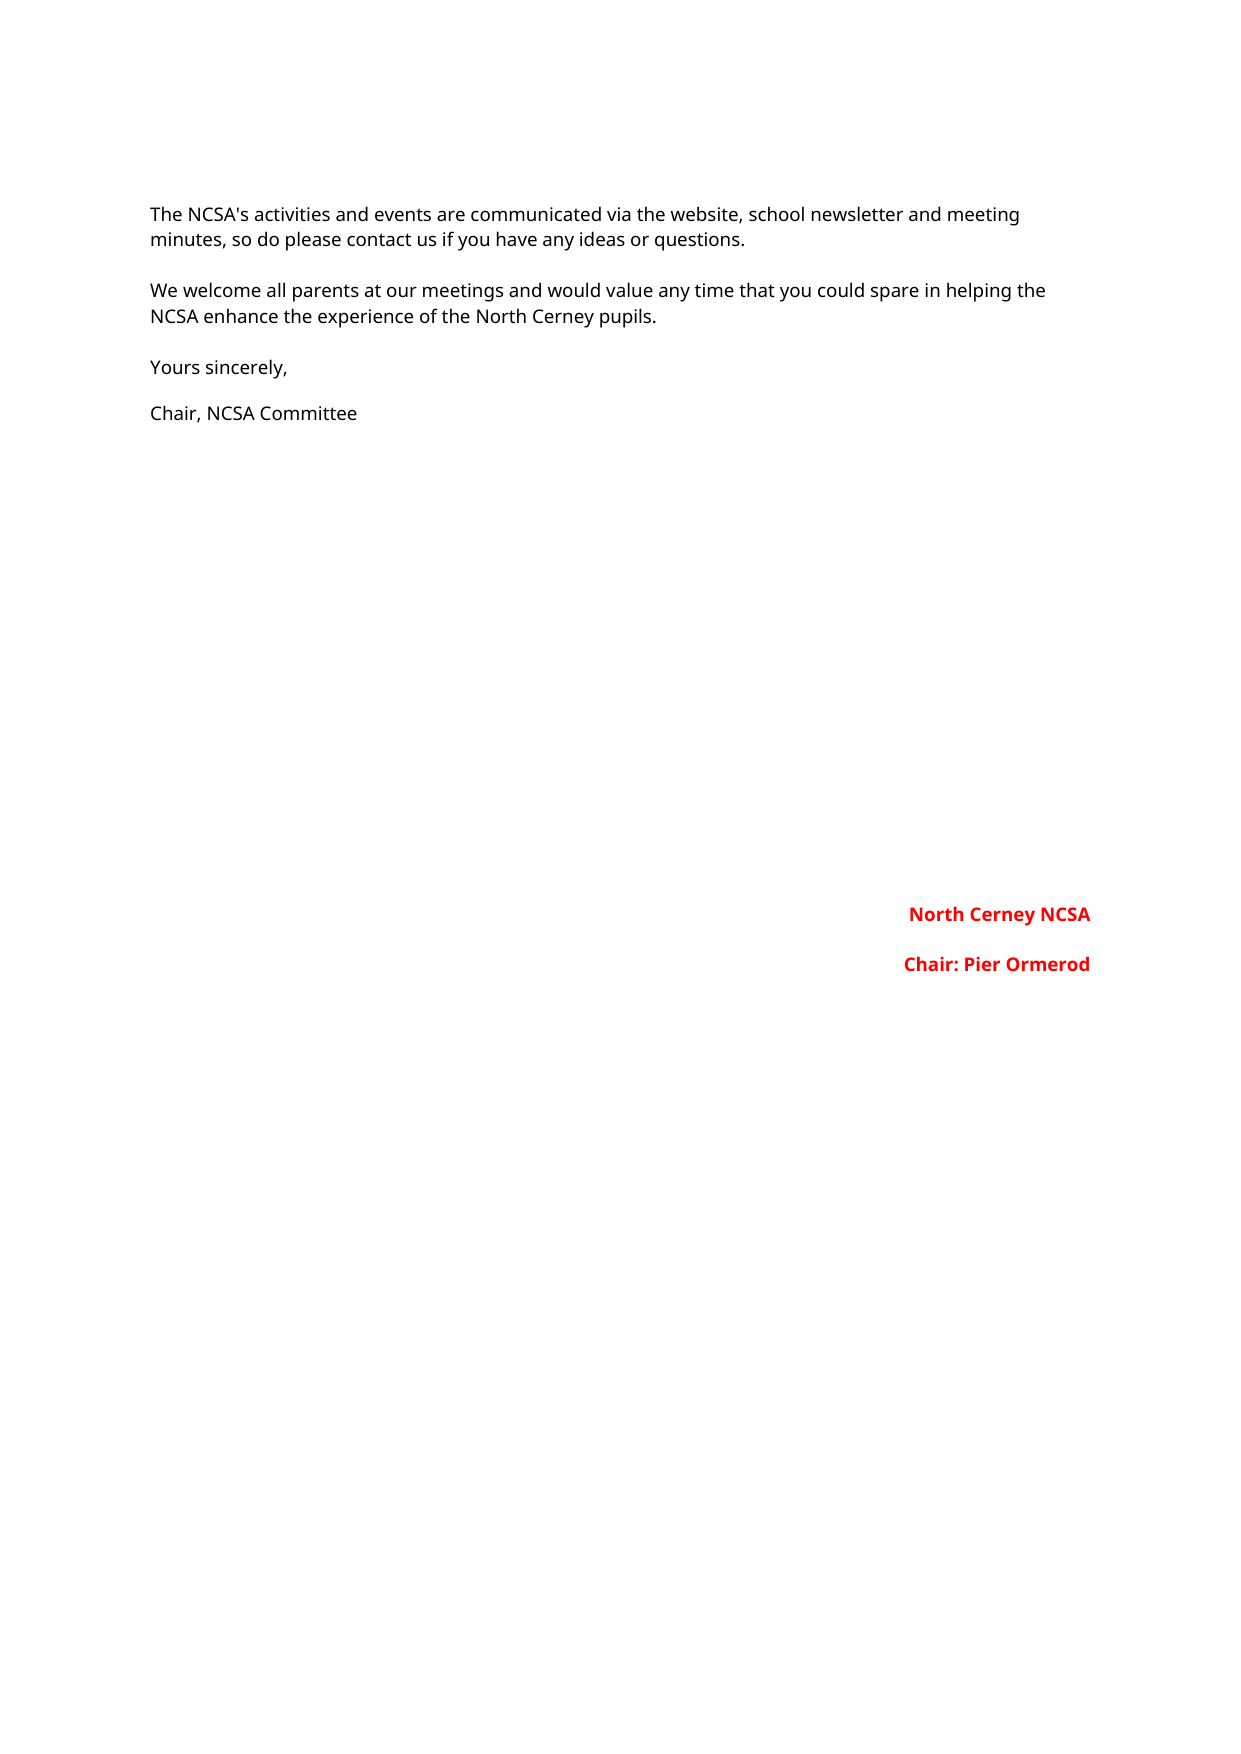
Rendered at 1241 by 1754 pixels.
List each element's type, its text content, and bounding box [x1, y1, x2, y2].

text The NCSA's activities and events are communicated via the website, school newsletter and meeting minutes, so do please contact us if you have any ideas or questions. [150, 201, 1090, 252]
text North Cerney NCSA [150, 901, 1090, 927]
text Chair: Pier Ormerod [150, 951, 1090, 977]
text Chair, NCSA Committee [150, 401, 1090, 426]
text We welcome all parents at our meetings and would value any time that you could spare in helping the NCSA enhance the experience of the North Cerney pupils. [150, 278, 1090, 329]
text Yours sincerely, [150, 354, 1090, 380]
